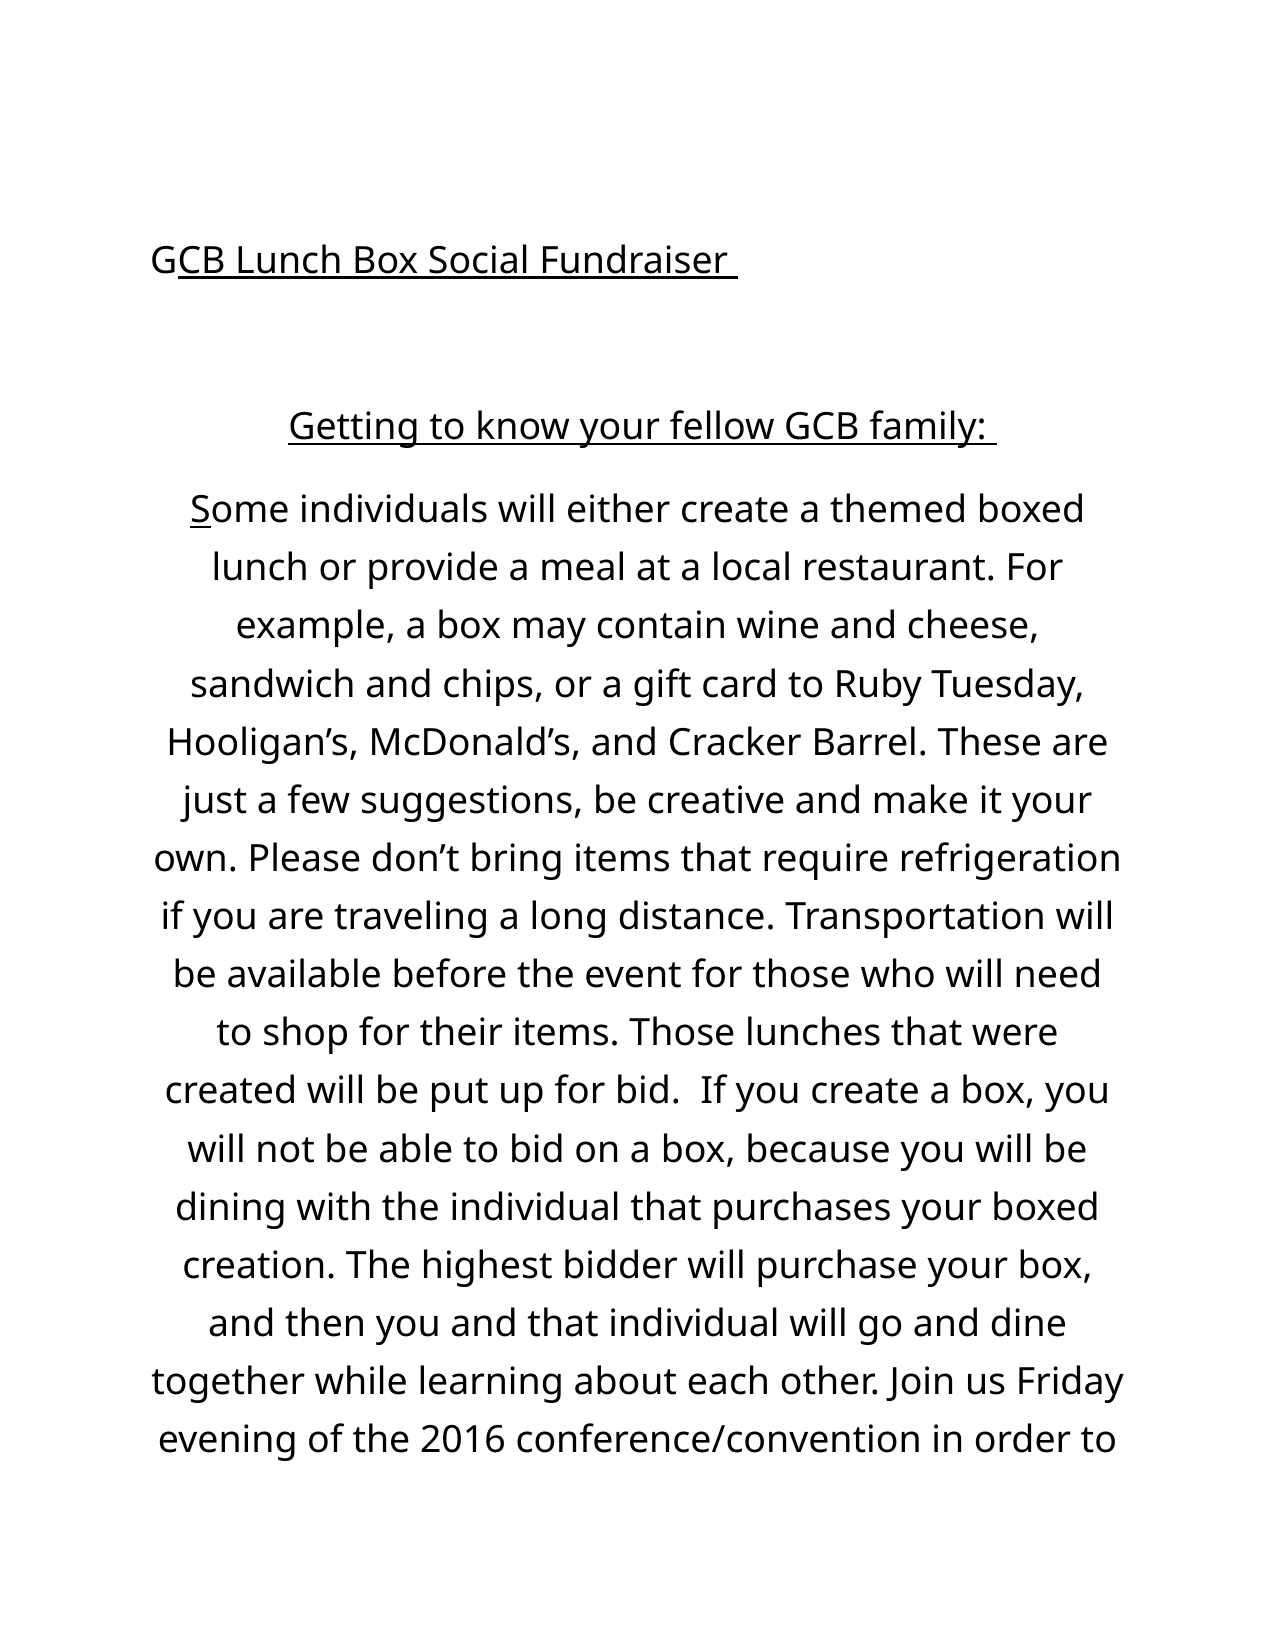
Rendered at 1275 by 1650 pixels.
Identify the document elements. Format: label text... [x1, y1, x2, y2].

text GCB Lunch Box Social Fundraiser [150, 233, 1125, 284]
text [150, 482, 1125, 1463]
text Getting to know your fellow GCB family: [150, 399, 1125, 450]
